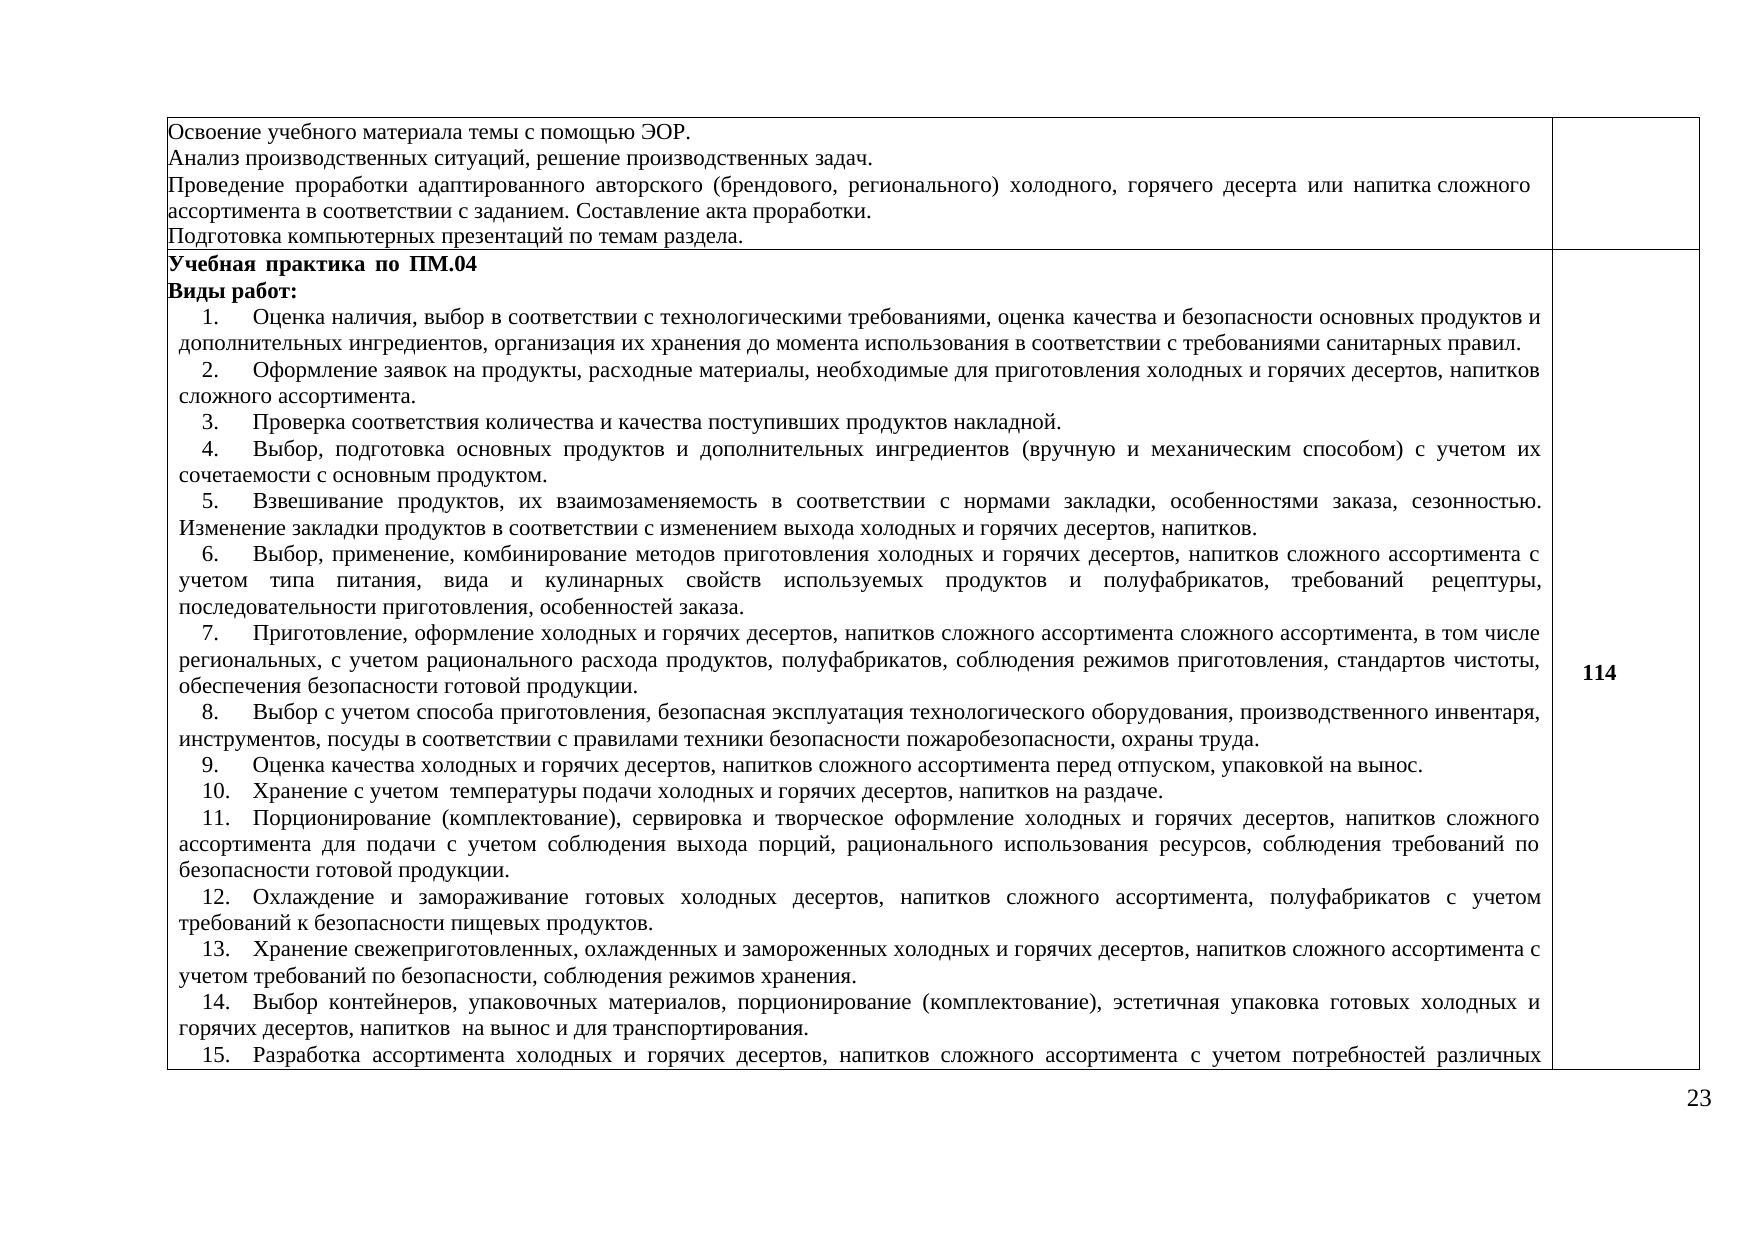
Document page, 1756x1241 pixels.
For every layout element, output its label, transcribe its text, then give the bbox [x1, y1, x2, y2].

table_header [1553, 118, 1699, 249]
table_cell 114 [1553, 250, 1699, 1069]
table_header Освоение учебного материала темы с помощью ЭОР. Анализ производственных ситуаций, решение производственных задач. Проведение проработки адаптированного авторского (брендового, регионального) холодного, горячего десерта или напитка сложного ассортимента в соответствии с заданием. Составление акта проработки. Подготовка компьютерных презентаций по темам раздела. [168, 118, 1552, 249]
